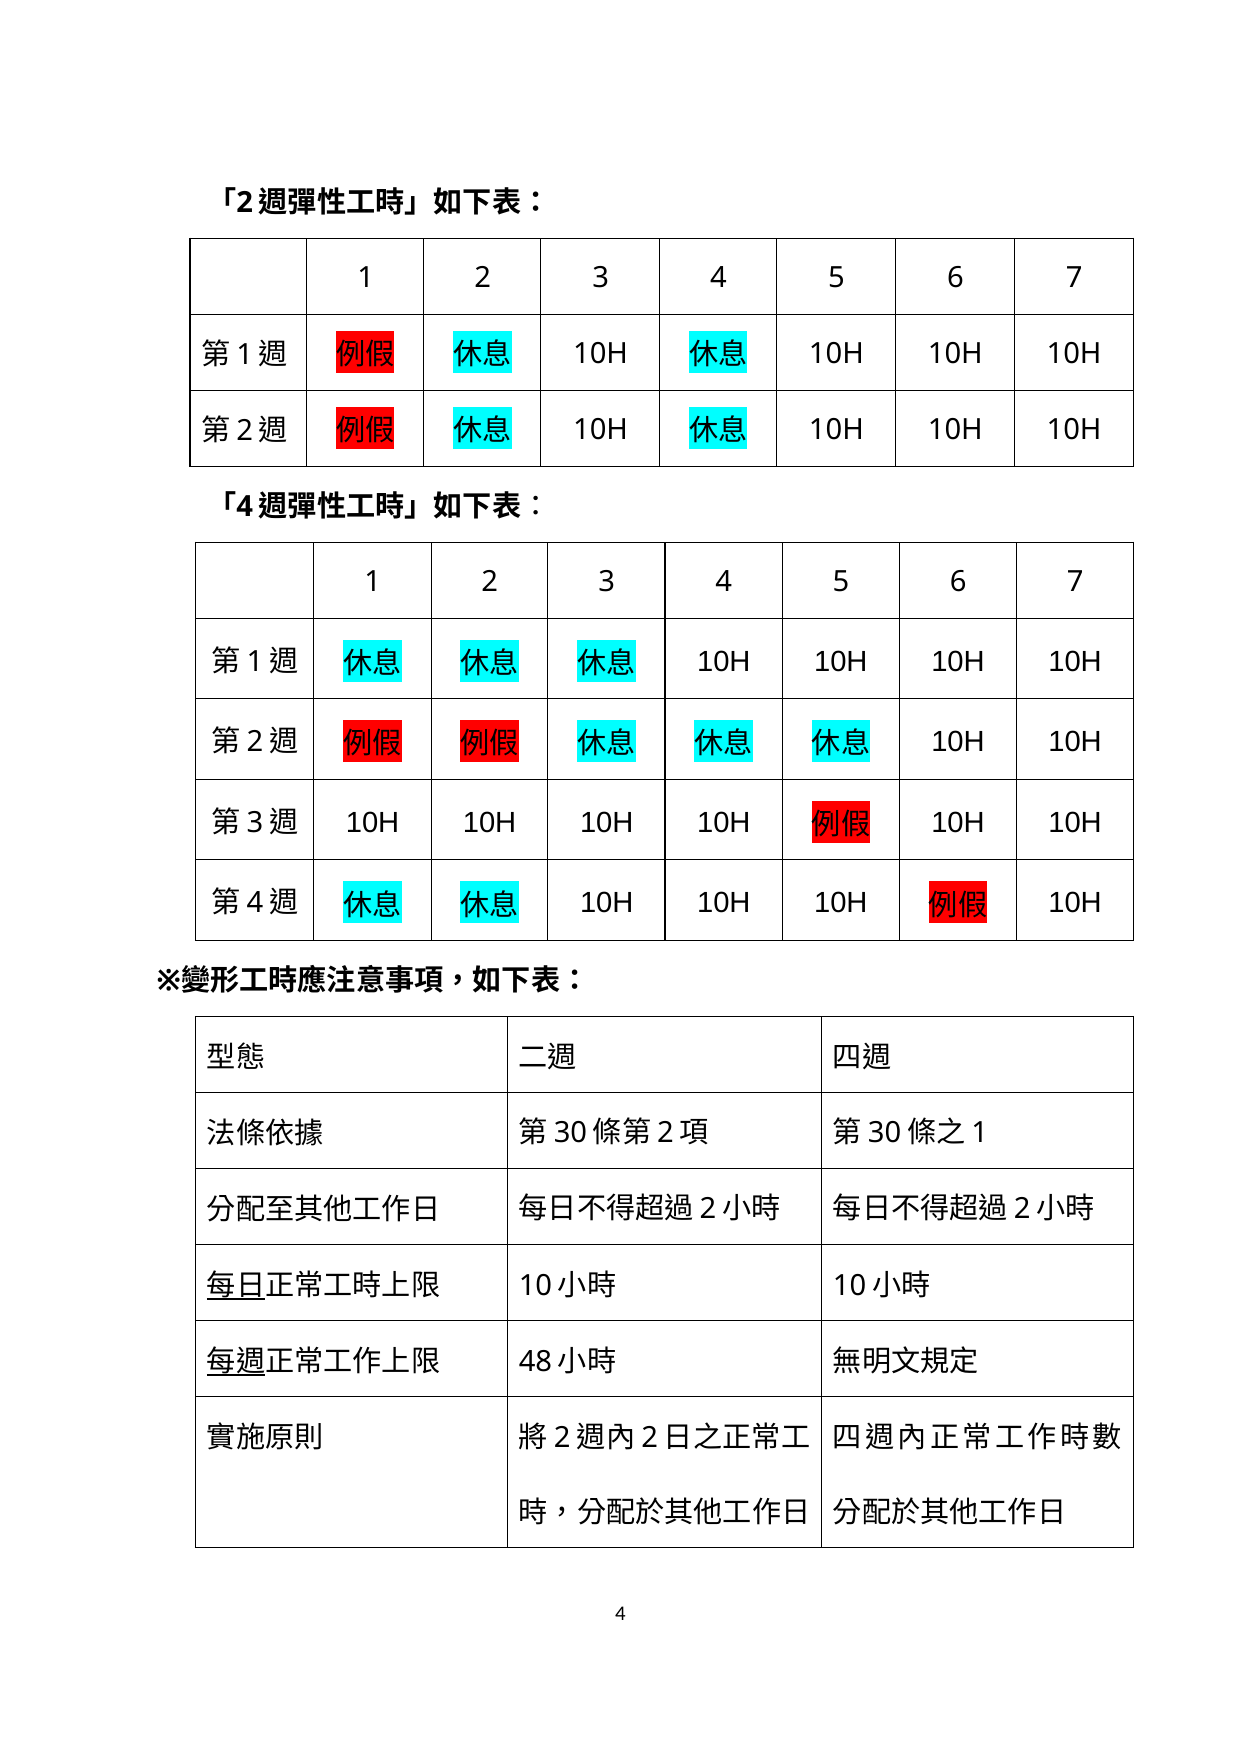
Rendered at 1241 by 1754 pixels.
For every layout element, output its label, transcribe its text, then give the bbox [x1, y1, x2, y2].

table_cell 10H [1017, 619, 1133, 698]
table_cell 每週正常工作上限 [196, 1321, 507, 1396]
table_header 3 [548, 543, 664, 618]
list 「2週彈性工時」如下表： [207, 162, 1122, 237]
table_cell 無明文規定 [822, 1321, 1133, 1396]
table_header [196, 543, 313, 618]
table_cell 休息 [424, 391, 540, 466]
table_cell 10H [1015, 391, 1133, 466]
table_cell 每日正常工時上限 [196, 1245, 507, 1320]
table_cell 每日不得超過2小時 [822, 1169, 1133, 1244]
table_header 6 [900, 543, 1016, 618]
table_cell 10H [900, 780, 1016, 859]
table_cell 10H [777, 315, 895, 389]
table_header [191, 239, 306, 313]
table_header 7 [1015, 239, 1133, 313]
table_cell 休息 [666, 699, 782, 779]
table_cell 10H [783, 619, 899, 698]
table_cell 10H [541, 391, 659, 466]
table_cell 第2週 [196, 699, 313, 779]
table_cell 實施原則 [196, 1397, 507, 1547]
table_cell 10H [896, 315, 1014, 389]
table_header 5 [783, 543, 899, 618]
table_cell 10H [1017, 699, 1133, 779]
table_cell 10H [783, 860, 899, 940]
table_cell 第2週 [191, 391, 306, 466]
table_header 5 [777, 239, 895, 313]
table_header 二週 [508, 1017, 821, 1092]
text ※變形工時應注意事項，如下表： [118, 941, 1122, 1016]
table_cell 10H [777, 391, 895, 466]
table_header 1 [314, 543, 431, 618]
table_header 4 [660, 239, 776, 313]
table_cell 10H [1017, 860, 1133, 940]
table_cell 休息 [314, 619, 431, 698]
table_cell 10H [541, 315, 659, 389]
table_cell 休息 [548, 619, 664, 698]
table_cell 第4週 [196, 860, 313, 940]
table_cell 例假 [307, 315, 423, 389]
table_cell 10小時 [822, 1245, 1133, 1320]
table_cell 休息 [424, 315, 540, 389]
table_cell 10H [548, 780, 664, 859]
table_cell 休息 [783, 699, 899, 779]
table_cell 例假 [900, 860, 1016, 940]
list 「4週彈性工時」如下表： [207, 467, 1122, 542]
table_header 2 [432, 543, 547, 618]
table_header 6 [896, 239, 1014, 313]
table_cell 四週內正常工作時數分配於其他工作日 [822, 1397, 1133, 1547]
table_cell 例假 [783, 780, 899, 859]
table_cell 法條依據 [196, 1093, 507, 1168]
table_cell 第30條第2項 [508, 1093, 821, 1168]
table_cell 例假 [314, 699, 431, 779]
table_cell 10H [1017, 780, 1133, 859]
table_cell 每日不得超過2小時 [508, 1169, 821, 1244]
table_cell 第3週 [196, 780, 313, 859]
table_cell 10H [432, 780, 547, 859]
table_header 7 [1017, 543, 1133, 618]
table_cell 例假 [307, 391, 423, 466]
table_cell 10H [666, 780, 782, 859]
table_cell 10H [314, 780, 431, 859]
table_cell 第1週 [196, 619, 313, 698]
table_cell 休息 [432, 619, 547, 698]
table_cell 10小時 [508, 1245, 821, 1320]
table_header 4 [666, 543, 782, 618]
table_header 1 [307, 239, 423, 313]
table_header 2 [424, 239, 540, 313]
table_cell 例假 [432, 699, 547, 779]
table_cell 第1週 [191, 315, 306, 389]
table_cell 10H [896, 391, 1014, 466]
table_cell 休息 [660, 315, 776, 389]
table_header 型態 [196, 1017, 507, 1092]
table_cell 休息 [548, 699, 664, 779]
table_cell 10H [666, 619, 782, 698]
table_header 3 [541, 239, 659, 313]
table_cell 48小時 [508, 1321, 821, 1396]
table_cell 10H [1015, 315, 1133, 389]
table_header 四週 [822, 1017, 1133, 1092]
table_cell 休息 [660, 391, 776, 466]
table_cell 10H [548, 860, 664, 940]
table_cell 休息 [314, 860, 431, 940]
table_cell 休息 [432, 860, 547, 940]
table_cell 10H [900, 699, 1016, 779]
table_cell 第30條之1 [822, 1093, 1133, 1168]
table_cell 10H [666, 860, 782, 940]
table_cell 將2週內2日之正常工時，分配於其他工作日 [508, 1397, 821, 1547]
table_cell 10H [900, 619, 1016, 698]
table_cell 分配至其他工作日 [196, 1169, 507, 1244]
